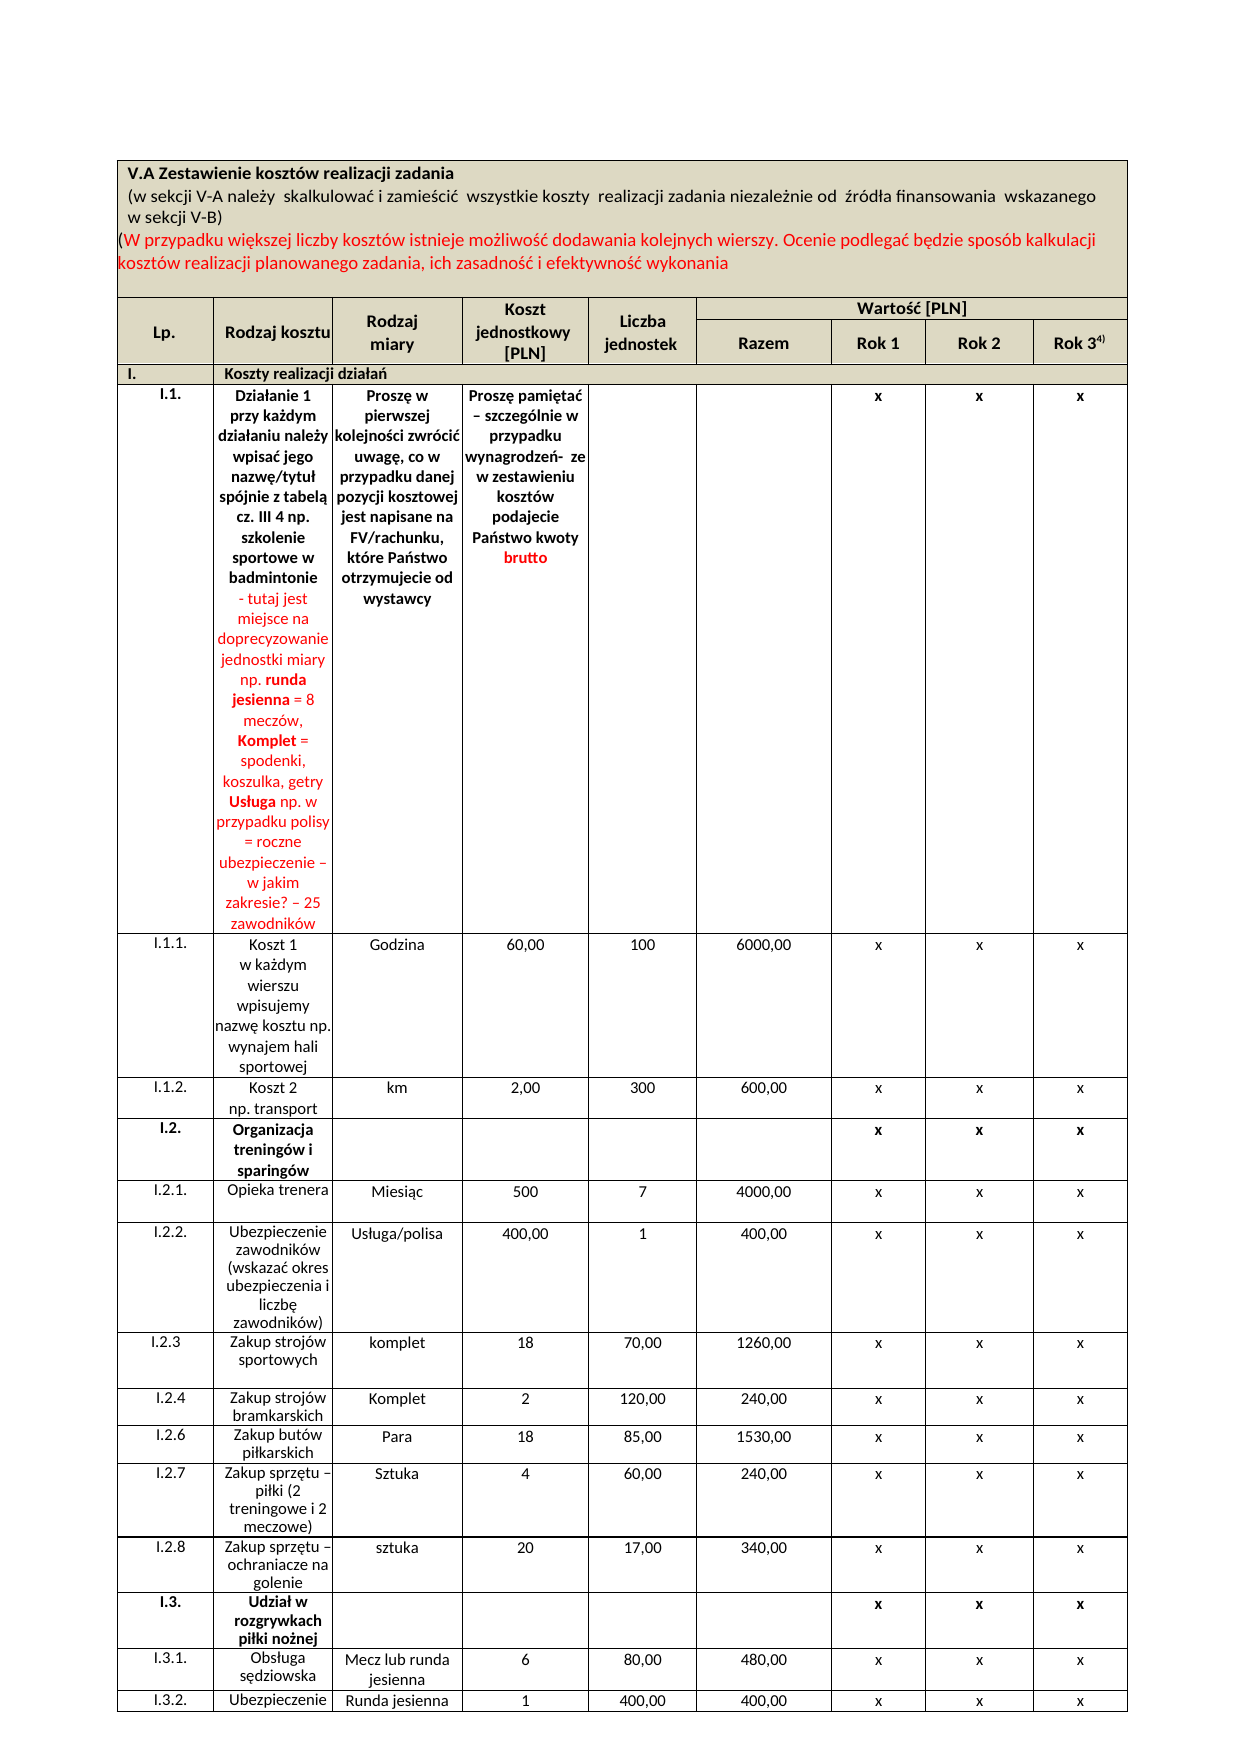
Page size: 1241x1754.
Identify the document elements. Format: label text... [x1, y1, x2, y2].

table_cell Zakup strojów sportowych [214, 1333, 332, 1387]
table_cell Ubezpieczenie zawodników (wskazać okres ubezpieczenia i liczbę zawodników) [214, 1223, 332, 1332]
table_cell x [1034, 1389, 1127, 1425]
table_cell x [832, 385, 925, 933]
table_cell 6000,00 [697, 934, 831, 1077]
table_cell x [1034, 1333, 1127, 1387]
table_cell Runda jesienna [333, 1691, 462, 1711]
table_cell 18 [463, 1333, 588, 1387]
table_cell 18 [463, 1426, 588, 1462]
table_cell x [926, 1649, 1033, 1689]
table_cell I. [118, 365, 213, 384]
table_cell Rok 1 [832, 320, 925, 363]
table_cell [333, 1593, 462, 1648]
table_cell Zakup strojów bramkarskich [214, 1389, 332, 1425]
table_cell 6 [463, 1649, 588, 1689]
table_cell 500 [463, 1181, 588, 1222]
table_cell [463, 1593, 588, 1648]
table_cell x [926, 1426, 1033, 1462]
table_cell x [832, 1119, 925, 1180]
table_cell 400,00 [463, 1223, 588, 1332]
table_cell x [1034, 1223, 1127, 1332]
table_cell Godzina [333, 934, 462, 1077]
table_cell 400,00 [589, 1691, 696, 1711]
table_cell 600,00 [697, 1078, 831, 1118]
table_cell x [926, 1078, 1033, 1118]
table_cell x [832, 934, 925, 1077]
table_cell I.2.8 [118, 1538, 213, 1592]
table_cell [697, 1593, 831, 1648]
table_cell 100 [589, 934, 696, 1077]
table_cell x [926, 1223, 1033, 1332]
table_cell x [1034, 1078, 1127, 1118]
table_cell km [333, 1078, 462, 1118]
table_cell [589, 1593, 696, 1648]
table_cell 70,00 [589, 1333, 696, 1387]
table_cell x [832, 1649, 925, 1689]
table_cell x [926, 1464, 1033, 1536]
table_cell x [832, 1593, 925, 1648]
table_cell I.1.1. [118, 934, 213, 1077]
table_cell I.3.1. [118, 1649, 213, 1689]
table_cell x [926, 385, 1033, 933]
table_cell 120,00 [589, 1389, 696, 1425]
table_cell [333, 1119, 462, 1180]
table_cell x [832, 1333, 925, 1387]
table_cell I.3. [118, 1593, 213, 1648]
table_cell I.2.4 [118, 1389, 213, 1425]
table_cell Koszt jednostkowy [PLN] [463, 298, 588, 363]
table_cell Komplet [333, 1389, 462, 1425]
table_cell Sztuka [333, 1464, 462, 1536]
table_cell Zakup sprzętu – piłki (2 treningowe i 2 meczowe) [214, 1464, 332, 1536]
table_cell 1530,00 [697, 1426, 831, 1462]
table_cell 7 [589, 1181, 696, 1222]
table_cell x [1034, 1593, 1127, 1648]
table_cell x [1034, 1691, 1127, 1711]
table_cell komplet [333, 1333, 462, 1387]
table_cell 340,00 [697, 1538, 831, 1592]
table_cell x [926, 1181, 1033, 1222]
table_cell 1260,00 [697, 1333, 831, 1387]
table_cell 240,00 [697, 1464, 831, 1536]
table_cell 60,00 [463, 934, 588, 1077]
table_cell Lp. [118, 298, 213, 363]
table_cell x [926, 934, 1033, 1077]
table_cell 20 [463, 1538, 588, 1592]
table_cell x [1034, 385, 1127, 933]
table_cell 300 [589, 1078, 696, 1118]
table_cell x [926, 1389, 1033, 1425]
table_cell 1 [463, 1691, 588, 1711]
table_cell x [832, 1078, 925, 1118]
table_cell 17,00 [589, 1538, 696, 1592]
table_cell I.2.2. [118, 1223, 213, 1332]
table_cell x [1034, 1538, 1127, 1592]
table_cell x [926, 1593, 1033, 1648]
table_cell Organizacja treningów i sparingów [214, 1119, 332, 1180]
table_cell I.2. [118, 1119, 213, 1180]
table_header V.A Zestawienie kosztów realizacji zadania (w sekcji V-A należy skalkulować i zamieścić wszystkie koszty realizacji zadania niezależnie od źródła finansowania wskazanego w sekcji V-B) (W przypadku większej liczby kosztów istnieje możliwość dodawania kolejnych wierszy. Ocenie podlegać będzie sposób kalkulacji kosztów realizacji planowanego zadania, ich zasadność i efektywność wykonania [118, 161, 1127, 297]
table_cell x [1034, 1649, 1127, 1689]
table_cell Para [333, 1426, 462, 1462]
table_cell Udział w rozgrywkach piłki nożnej [214, 1593, 332, 1648]
table_cell Mecz lub runda jesienna [333, 1649, 462, 1689]
table_cell 400,00 [697, 1691, 831, 1711]
table_cell [697, 385, 831, 933]
table_cell x [926, 1691, 1033, 1711]
table_cell I.2.1. [118, 1181, 213, 1222]
table_cell I.2.6 [118, 1426, 213, 1462]
table_cell x [1034, 1181, 1127, 1222]
table_cell Koszt 2 np. transport [214, 1078, 332, 1118]
table_cell I.1.2. [118, 1078, 213, 1118]
table_cell x [1034, 1426, 1127, 1462]
table_cell Wartość [PLN] [697, 298, 1127, 319]
table_cell I.1. [118, 385, 213, 933]
table_cell I.2.3 [118, 1333, 213, 1387]
table_cell x [832, 1464, 925, 1536]
table_cell Rodzaj kosztu [214, 298, 332, 363]
table_cell Rodzaj miary [333, 298, 462, 363]
table_cell Razem [697, 320, 831, 363]
table_cell 480,00 [697, 1649, 831, 1689]
table_cell Koszty realizacji działań [214, 365, 1127, 384]
table_cell Zakup sprzętu – ochraniacze na golenie [214, 1538, 332, 1592]
table_cell 80,00 [589, 1649, 696, 1689]
table_cell x [832, 1181, 925, 1222]
table_cell Rok 2 [926, 320, 1033, 363]
table_cell x [1034, 1464, 1127, 1536]
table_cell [214, 1691, 332, 1711]
table_cell x [926, 1538, 1033, 1592]
table_cell Opieka trenera [214, 1181, 332, 1222]
table_cell [697, 1119, 831, 1180]
table_cell x [832, 1538, 925, 1592]
table_cell x [1034, 1119, 1127, 1180]
table_cell 85,00 [589, 1426, 696, 1462]
table_cell Liczba jednostek [589, 298, 696, 363]
table_cell 1 [589, 1223, 696, 1332]
table_cell 4000,00 [697, 1181, 831, 1222]
table_cell 60,00 [589, 1464, 696, 1536]
table_cell Proszę pamiętać – szczególnie w przypadku wynagrodzeń- ze w zestawieniu kosztów podajecie Państwo kwoty brutto [463, 385, 588, 933]
table_cell x [832, 1691, 925, 1711]
table_cell 2,00 [463, 1078, 588, 1118]
table_cell x [926, 1119, 1033, 1180]
table_cell sztuka [333, 1538, 462, 1592]
table_cell [463, 1119, 588, 1180]
table_cell 4 [463, 1464, 588, 1536]
table_cell Obsługa sędziowska [214, 1649, 332, 1689]
table_cell x [832, 1426, 925, 1462]
table_cell Koszt 1 w każdym wierszu wpisujemy nazwę kosztu np. wynajem hali sportowej [214, 934, 332, 1077]
table_cell Proszę w pierwszej kolejności zwrócić uwagę, co w przypadku danej pozycji kosztowej jest napisane na FV/rachunku, które Państwo otrzymujecie od wystawcy [333, 385, 462, 933]
table_cell [589, 385, 696, 933]
table_cell 400,00 [697, 1223, 831, 1332]
table_cell Zakup butów piłkarskich [214, 1426, 332, 1462]
table_cell 2 [463, 1389, 588, 1425]
table_cell I.3.2. [118, 1691, 213, 1711]
table_cell Miesiąc [333, 1181, 462, 1222]
table_cell x [832, 1389, 925, 1425]
table_cell [589, 1119, 696, 1180]
table_cell Usługa/polisa [333, 1223, 462, 1332]
table_cell I.2.7 [118, 1464, 213, 1536]
table_cell 240,00 [697, 1389, 831, 1425]
table_cell Rok 34) [1034, 320, 1127, 363]
table_cell Działanie 1 przy każdym działaniu należy wpisać jego nazwę/tytuł spójnie z tabelą cz. III 4 np. szkolenie sportowe w badmintonie - tutaj jest miejsce na doprecyzowanie jednostki miary np. runda jesienna = 8 meczów, Komplet = spodenki, koszulka, getry Usługa np. w przypadku polisy = roczne ubezpieczenie – w jakim zakresie? – 25 zawodników [214, 385, 332, 933]
table_cell x [1034, 934, 1127, 1077]
table_cell x [832, 1223, 925, 1332]
table_cell x [926, 1333, 1033, 1387]
